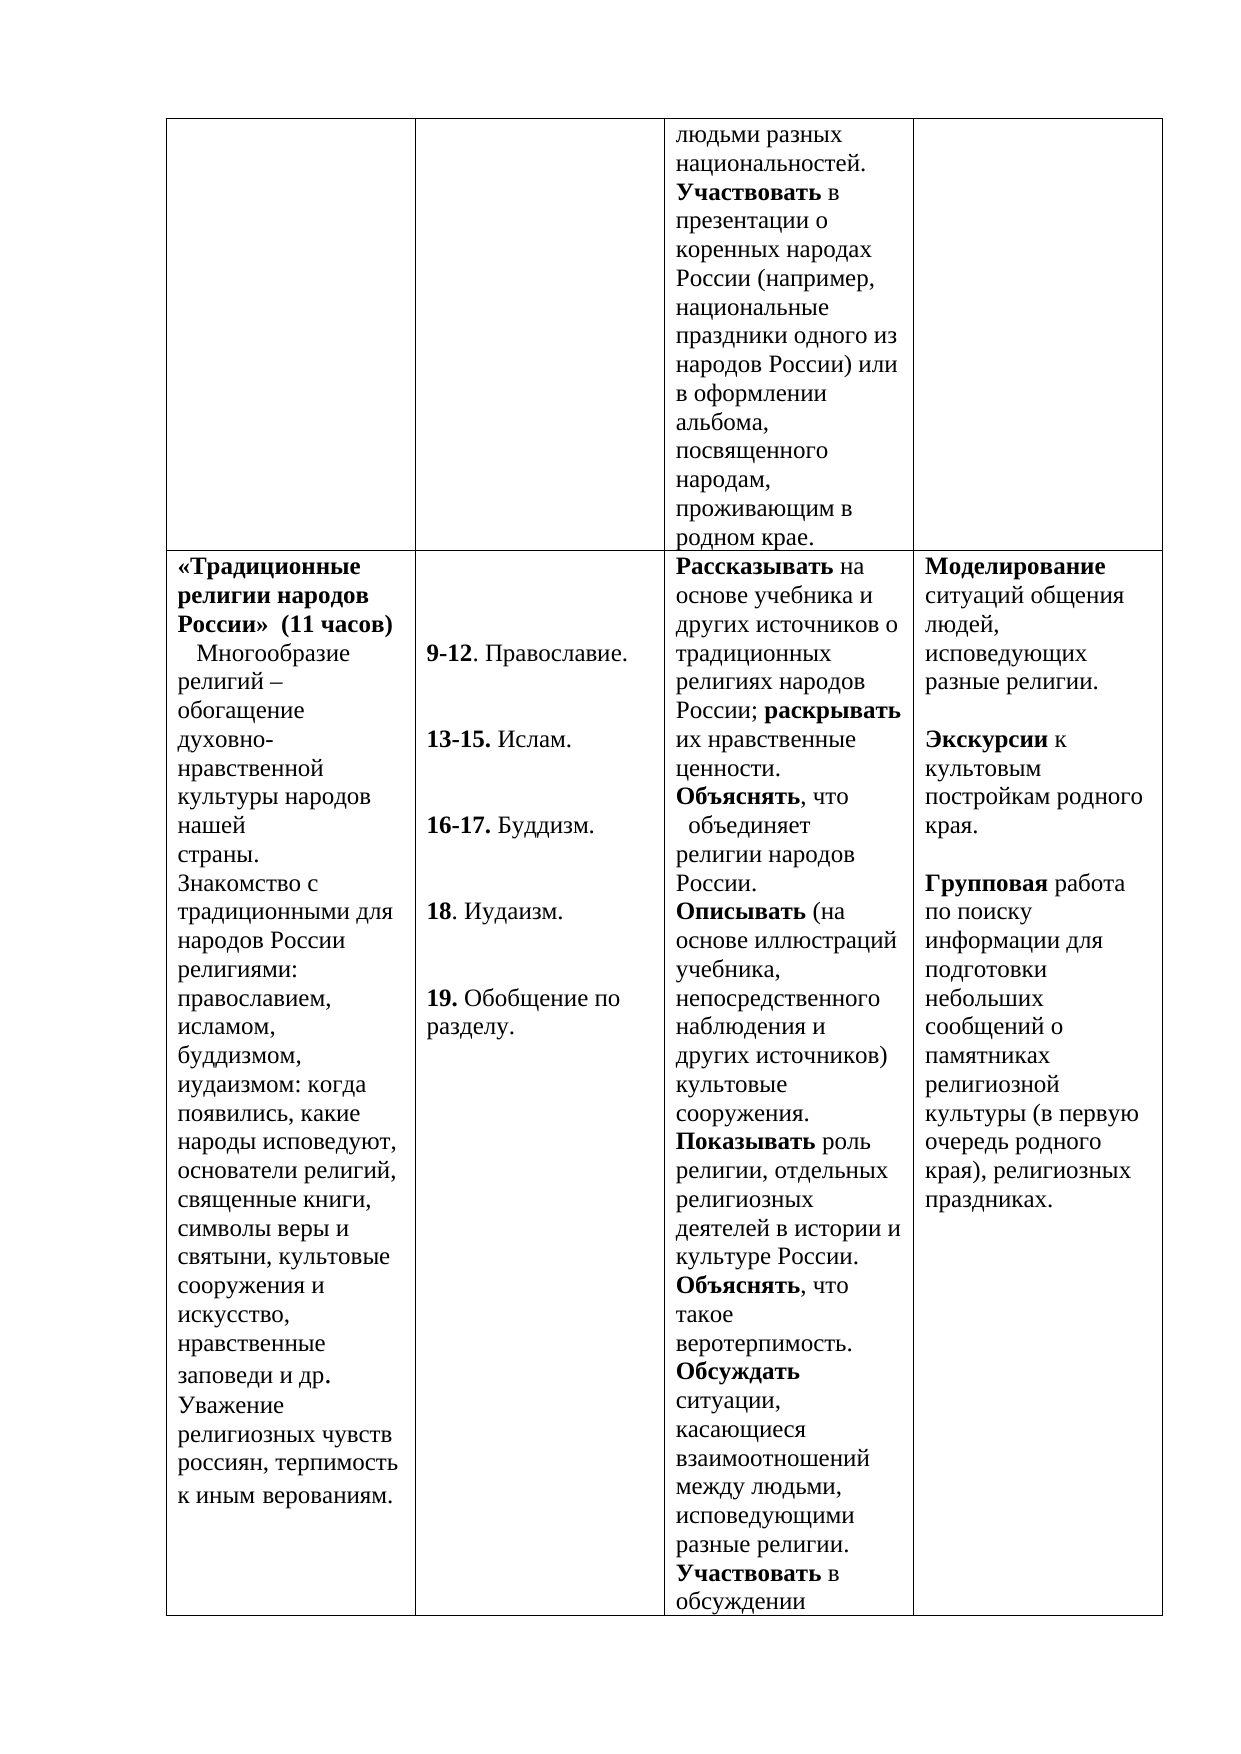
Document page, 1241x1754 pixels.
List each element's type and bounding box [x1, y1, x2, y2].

table_cell [665, 551, 913, 1615]
table_cell [665, 119, 913, 550]
table_cell [416, 551, 664, 1615]
table_cell [167, 551, 415, 1615]
table_cell [914, 119, 1162, 550]
table_cell [167, 119, 415, 550]
table_cell [914, 551, 1162, 1615]
table_cell [416, 119, 664, 550]
